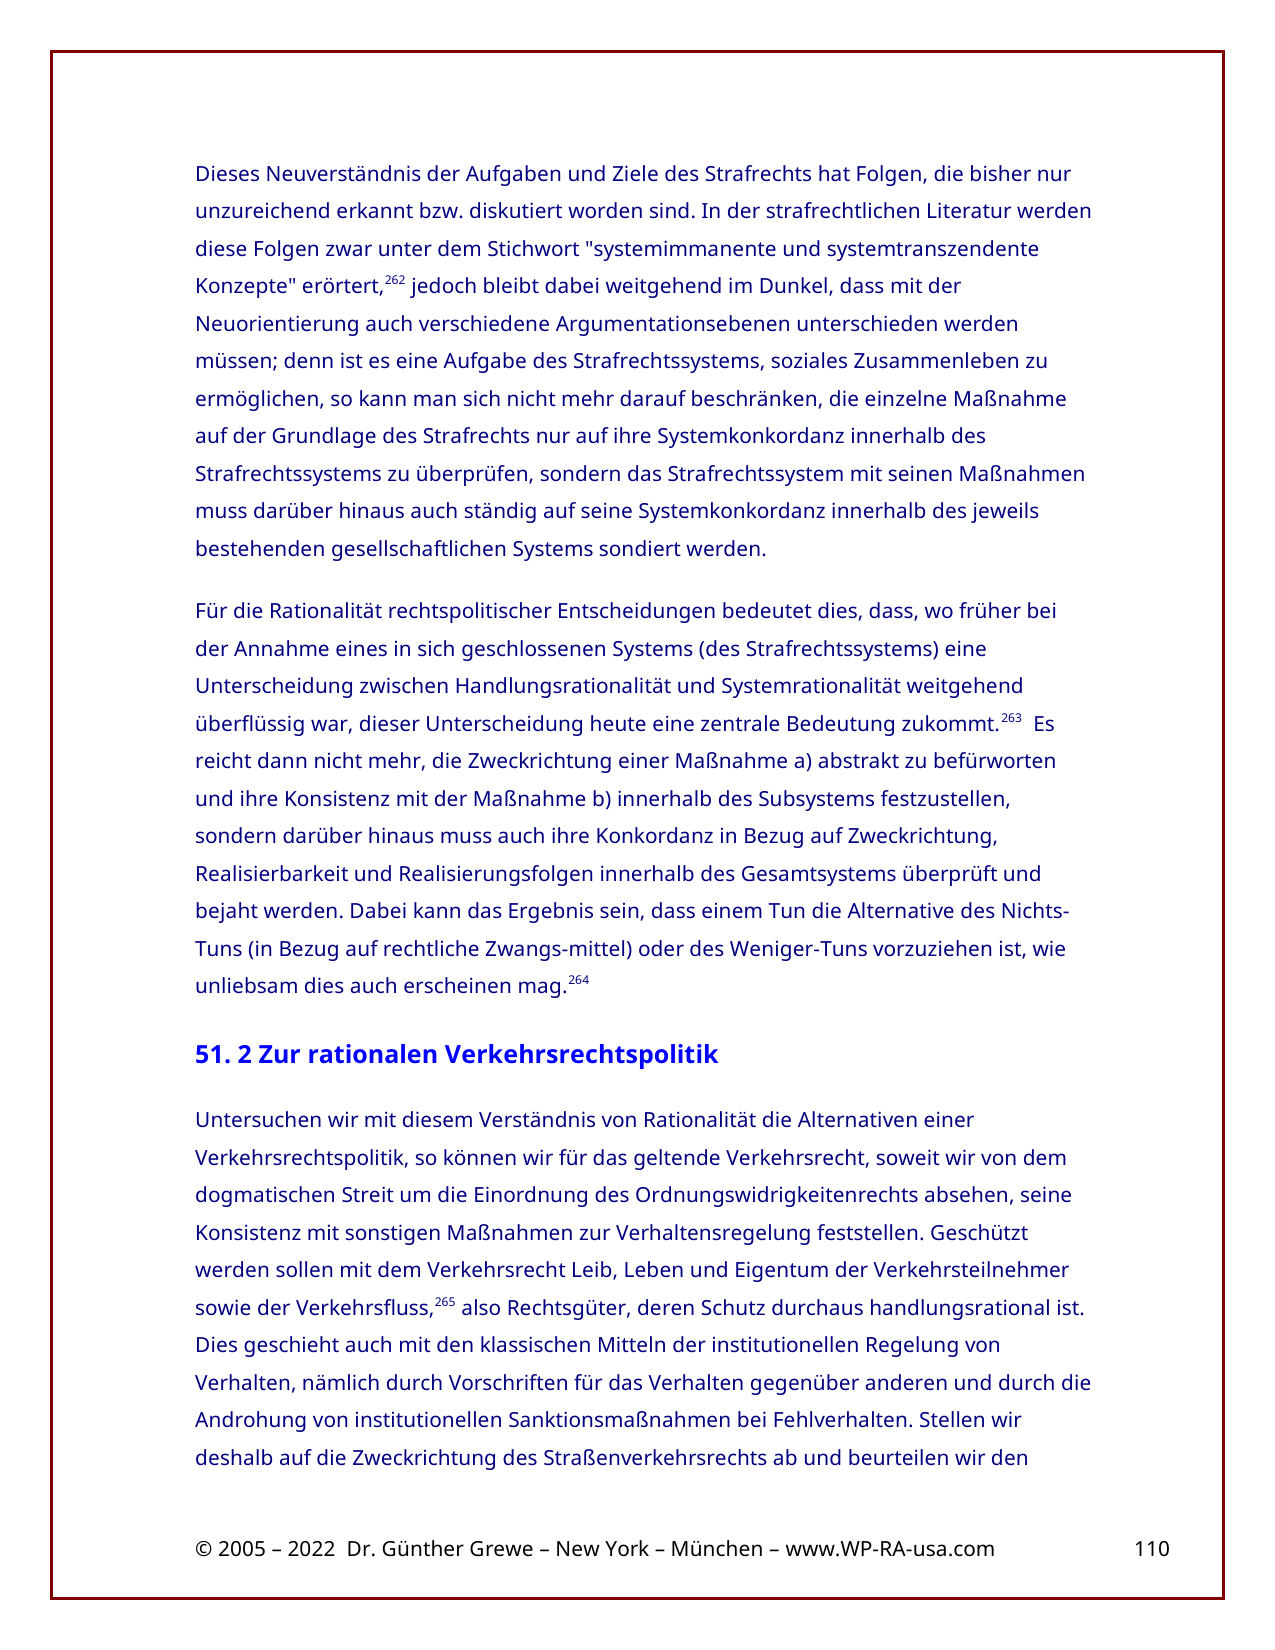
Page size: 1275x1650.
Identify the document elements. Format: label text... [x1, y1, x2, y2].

text Dieses Neuverständnis der Aufgaben und Ziele des Strafrechts hat Folgen, die bisher nur unzureichend erkannt bzw. diskutiert worden sind. In der strafrechtlichen Literatur werden diese Folgen zwar unter dem Stichwort "systemimmanente und systemtranszendente Konzepte" erörtert, jedoch bleibt dabei weitgehend im Dunkel, dass mit der Neuorientierung auch verschiedene Argumentationsebenen unterschieden werden müssen; denn ist es eine Aufgabe des Strafrechtssystems, soziales Zusammenleben zu ermöglichen, so kann man sich nicht mehr darauf beschränken, die einzelne Maßnahme auf der Grundlage des Strafrechts nur auf ihre Systemkonkordanz innerhalb des Strafrechtssystems zu überprüfen, sondern das Strafrechtssystem mit seinen Maßnahmen muss darüber hinaus auch ständig auf seine Systemkonkordanz innerhalb des jeweils bestehenden gesellschaftlichen Systems sondiert werden. [195, 150, 1095, 562]
text 51. 2 Zur rationalen Verkehrsrechtspolitik [195, 1037, 1095, 1071]
text Für die Rationalität rechtspolitischer Entscheidungen bedeutet dies, dass, wo früher bei der Annahme eines in sich geschlossenen Systems (des Strafrechtssystems) eine Unterscheidung zwischen Handlungsrationalität und Systemrationalität weitgehend überflüssig war, dieser Unterscheidung heute eine zentrale Bedeutung zukommt. Es reicht dann nicht mehr, die Zweckrichtung einer Maßnahme a) abstrakt zu befürworten und ihre Konsistenz mit der Maßnahme b) innerhalb des Subsystems festzustellen, sondern darüber hinaus muss auch ihre Konkordanz in Bezug auf Zweckrichtung, Realisierbarkeit und Realisierungsfolgen innerhalb des Gesamtsystems überprüft und bejaht werden. Dabei kann das Ergebnis sein, dass einem Tun die Alternative des Nichts-Tuns (in Bezug auf rechtliche Zwangs-mittel) oder des Weniger-Tuns vorzuziehen ist, wie unliebsam dies auch erscheinen mag. [195, 587, 1095, 1000]
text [195, 1096, 1095, 1471]
